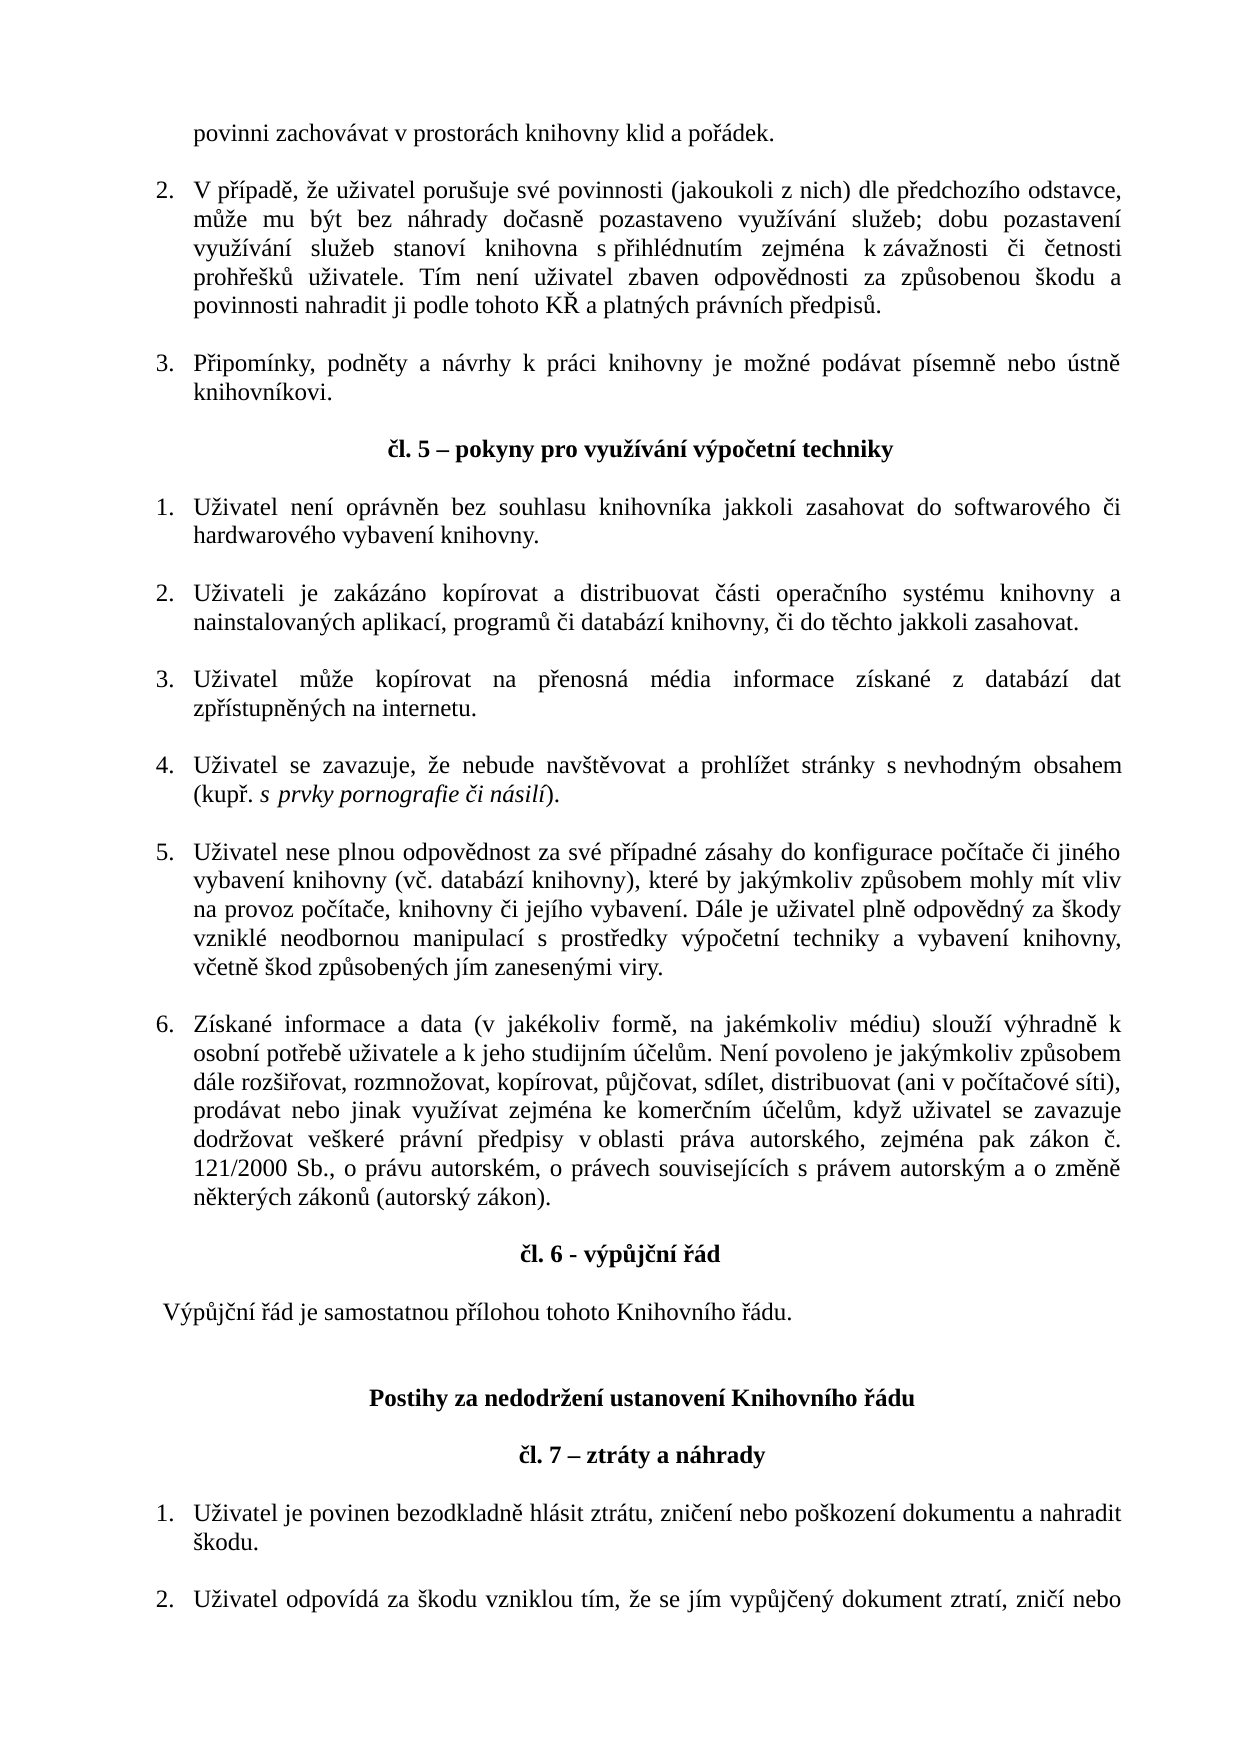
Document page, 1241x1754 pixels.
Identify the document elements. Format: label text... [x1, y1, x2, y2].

text Postihy za nedodržení ustanovení Knihovního řádu [162, 1383, 1122, 1412]
list Uživateli je zakázáno kopírovat a distribuovat části operačního systému knihovny a nainstalovaných aplikací, programů či databází knihovny, či do těchto jakkoli zasahovat. [156, 578, 1122, 636]
list Uživatel je povinen bezodkladně hlásit ztrátu, zničení nebo poškození dokumentu a nahradit škodu. [156, 1498, 1122, 1556]
list Uživatel může kopírovat na přenosná média informace získané z databází dat zpřístupněných na internetu. [156, 664, 1122, 722]
list Uživatel nese plnou odpovědnost za své případné zásahy do konfigurace počítače či jiného vybavení knihovny (vč. databází knihovny), které by jakýmkoliv způsobem mohly mít vliv na provoz počítače, knihovny či jejího vybavení. Dále je uživatel plně odpovědný za škody vzniklé neodbornou manipulací s prostředky výpočetní techniky a vybavení knihovny, včetně škod způsobených jím zanesenými viry. [156, 837, 1122, 981]
text čl. 6 - výpůjční řád [118, 1239, 1122, 1268]
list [156, 1584, 1122, 1613]
text čl. 7 – ztráty a náhrady [162, 1441, 1122, 1469]
text Výpůjční řád je samostatnou přílohou tohoto Knihovního řádu. [162, 1297, 1122, 1326]
text čl. 5 – pokyny pro využívání výpočetní techniky [159, 434, 1122, 463]
list V případě, že uživatel porušuje své povinnosti (jakoukoli z nich) dle předchozího odstavce, může mu být bez náhrady dočasně pozastaveno využívání služeb; dobu pozastavení využívání služeb stanoví knihovna s přihlédnutím zejména k závažnosti či četnosti prohřešků uživatele. Tím není uživatel zbaven odpovědnosti za způsobenou škodu a povinnosti nahradit ji podle tohoto KŘ a platných právních předpisů. [156, 176, 1122, 319]
list Uživatel není oprávněn bez souhlasu knihovníka jakkoli zasahovat do softwarového či hardwarového vybavení knihovny. [156, 492, 1122, 549]
list Získané informace a data (v jakékoliv formě, na jakémkoliv médiu) slouží výhradně k osobní potřebě uživatele a k jeho studijním účelům. Není povoleno je jakýmkoliv způsobem dále rozšiřovat, rozmnožovat, kopírovat, půjčovat, sdílet, distribuovat (ani v počítačové síti), prodávat nebo jinak využívat zejména ke komerčním účelům, když uživatel se zavazuje dodržovat veškeré právní předpisy v oblasti práva autorského, zejména pak zákon č. 121/2000 Sb., o právu autorském, o právech souvisejících s právem autorským a o změně některých zákonů (autorský zákon). [156, 1009, 1122, 1211]
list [156, 118, 1122, 147]
list Uživatel se zavazuje, že nebude navštěvovat a prohlížet stránky s nevhodným obsahem (kupř. s prvky pornografie či násilí). [156, 751, 1122, 808]
list Připomínky, podněty a návrhy k práci knihovny je možné podávat písemně nebo ústně knihovníkovi. [156, 348, 1122, 406]
